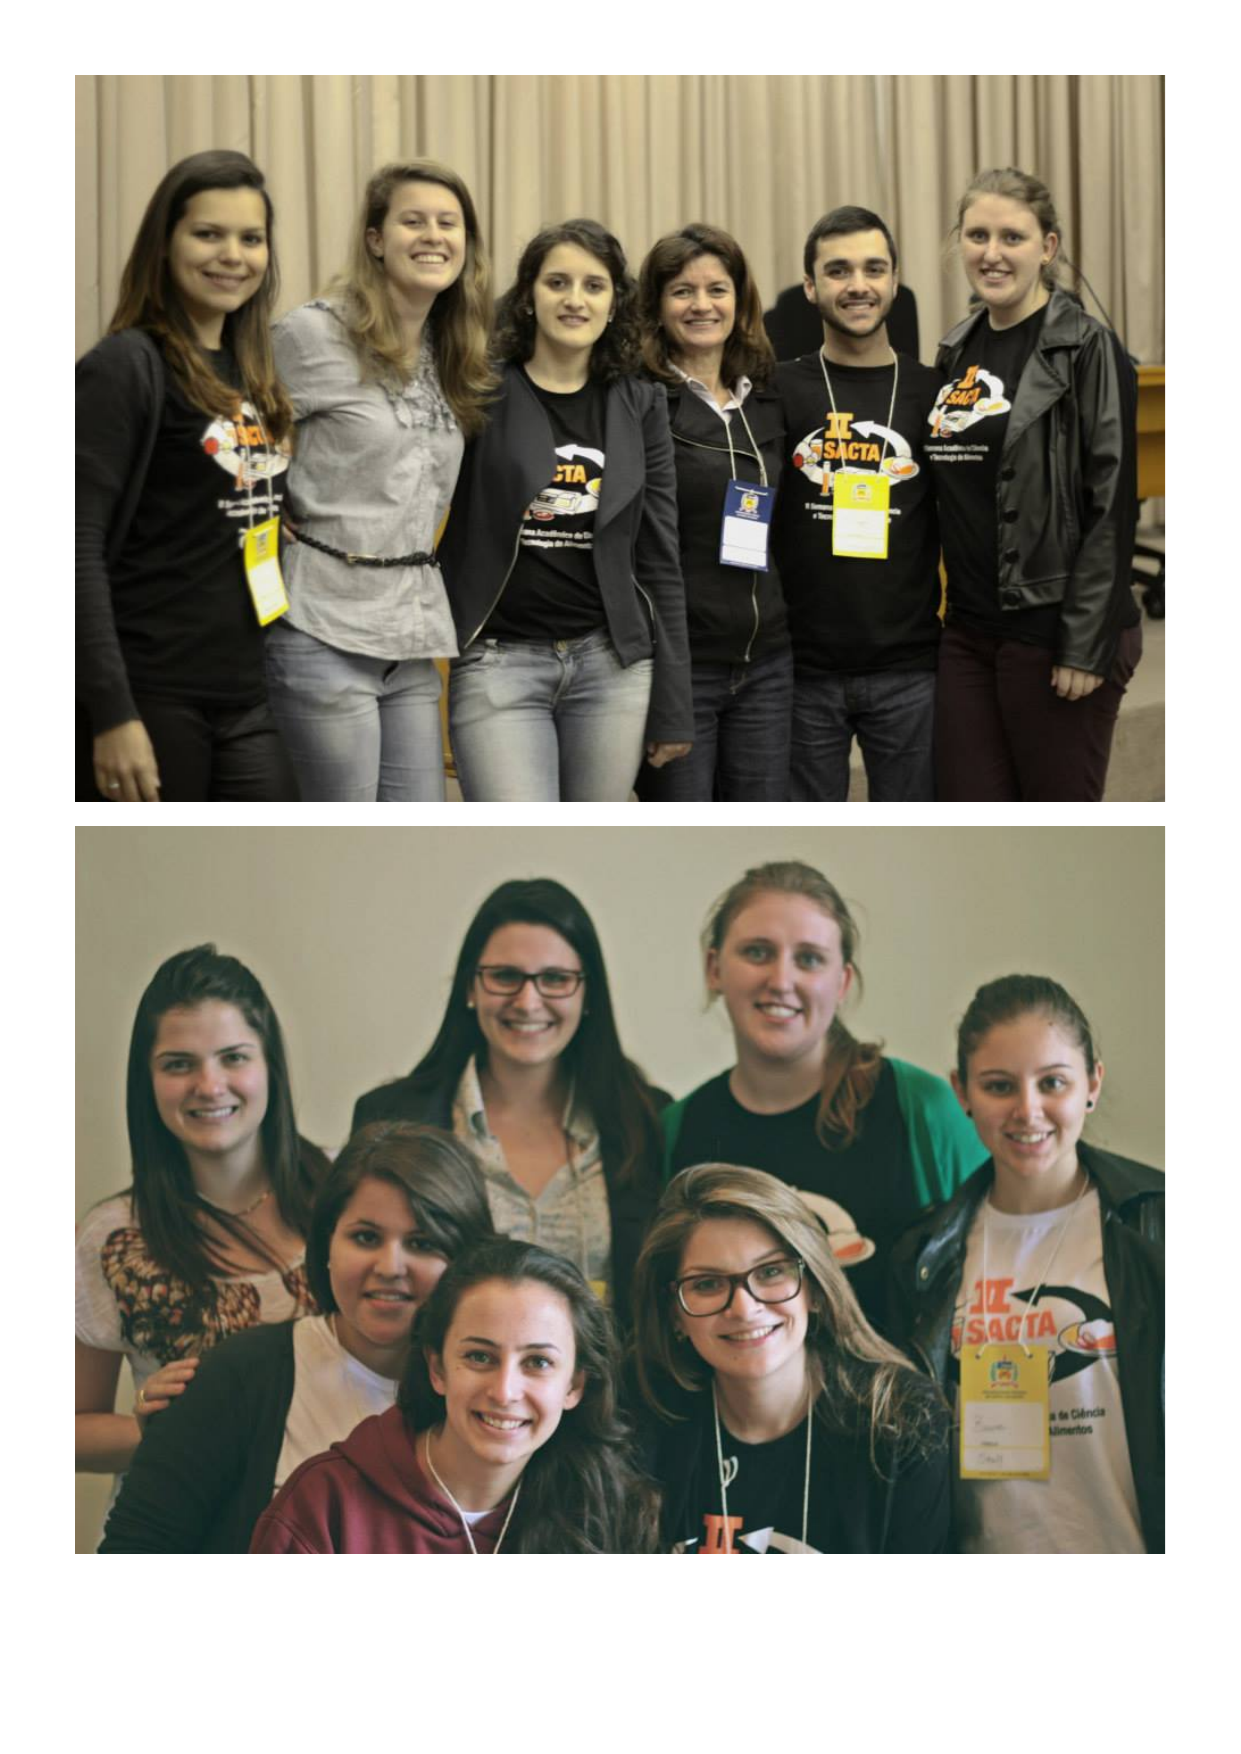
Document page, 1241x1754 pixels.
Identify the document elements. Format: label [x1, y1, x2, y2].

picture [75, 826, 1166, 1554]
picture [75, 75, 1166, 802]
